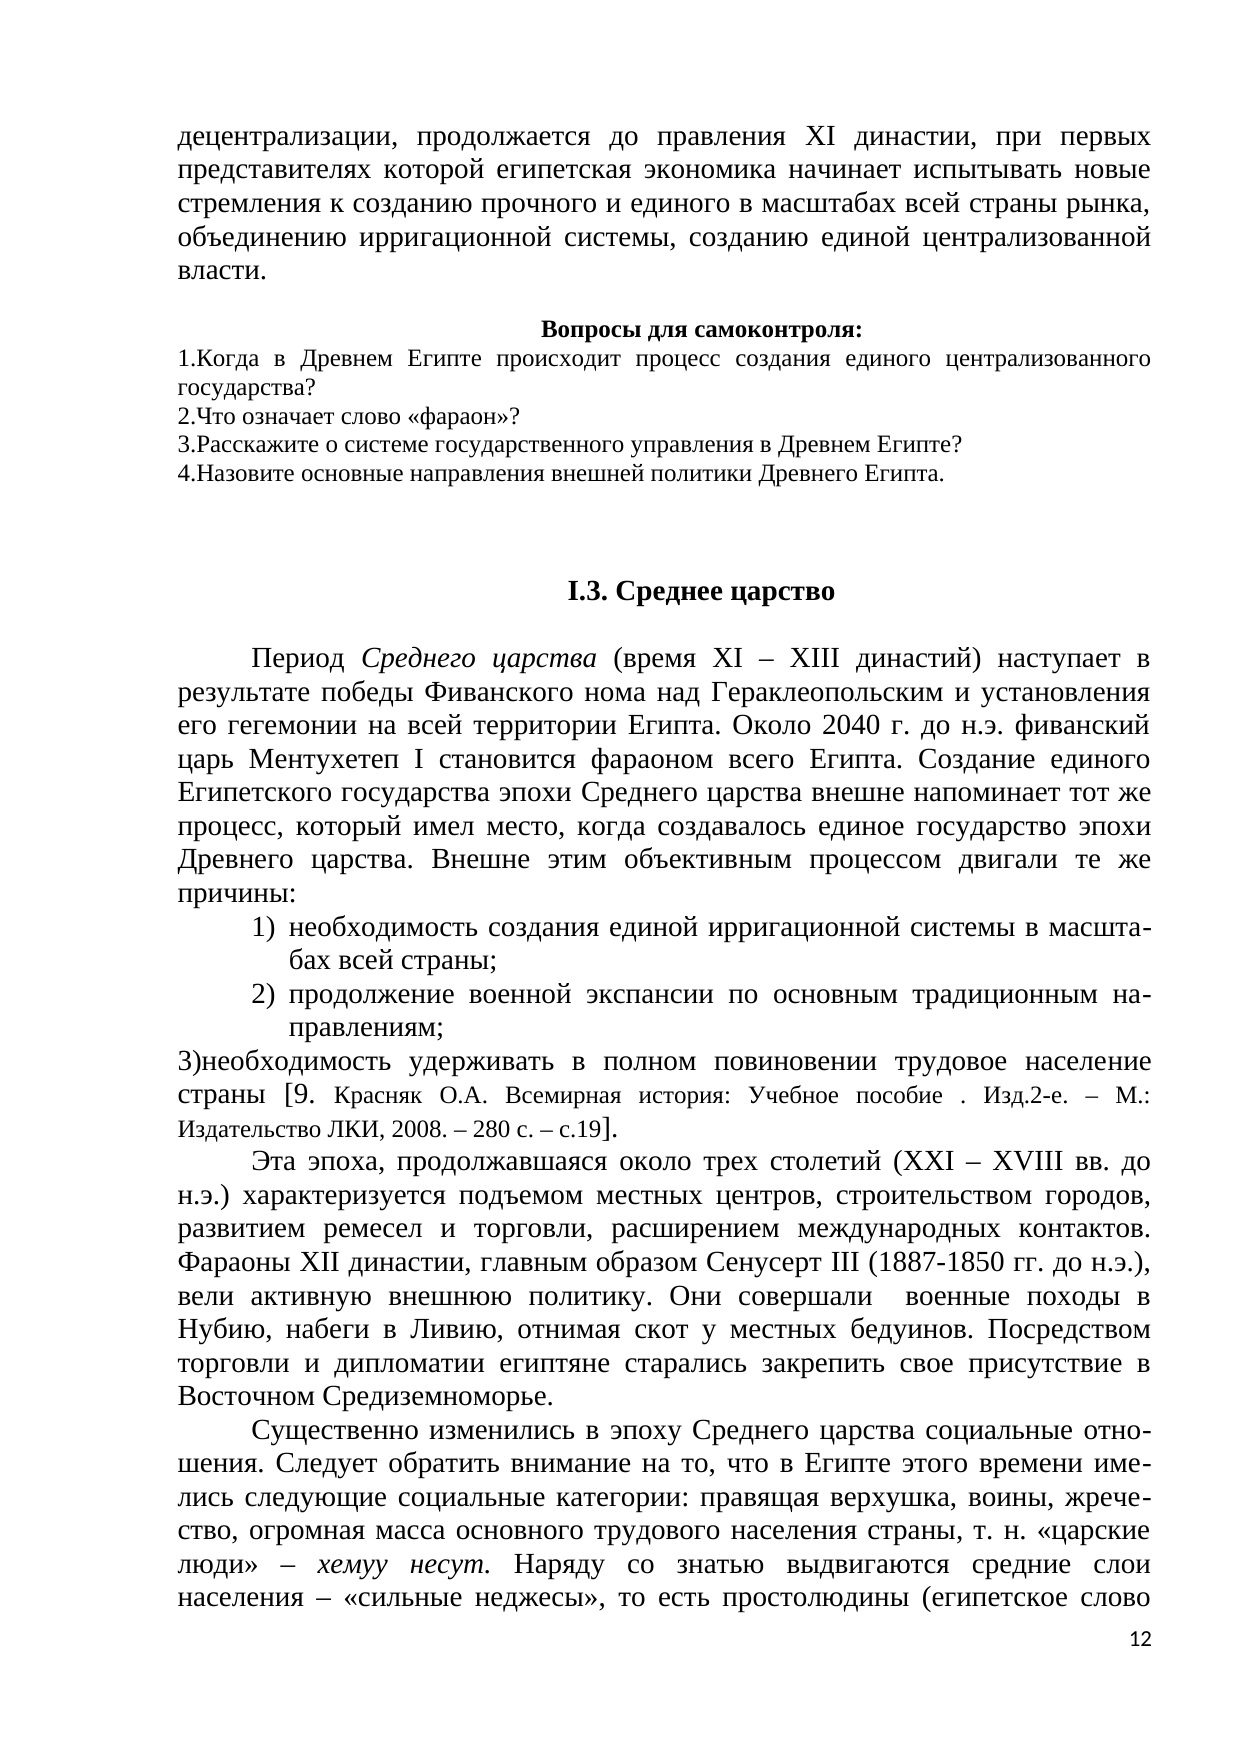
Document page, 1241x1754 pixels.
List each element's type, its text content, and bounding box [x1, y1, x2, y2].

text 2.Что означает слово «фараон»? [177, 401, 1152, 429]
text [177, 1412, 1152, 1613]
text Период Среднего царства (время XI – XIII династий) наступает в результате победы Фиванского нома над Гераклеопольским и установления его гегемонии на всей территории Египта. Около 2040 г. до н.э. фиванский царь Ментухетеп I становится фараоном всего Египта. Создание единого Египетского государства эпохи Среднего царства внешне напоминает тот же процесс, который имел место, когда создавалось единое государство эпохи Древнего царства. Внешне этим объективным процессом двигали те же причины: [177, 640, 1152, 909]
text 3.Расскажите о системе государственного управления в Древнем Египте? [177, 429, 1152, 458]
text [177, 118, 1152, 286]
text I.3. Среднее царство [177, 573, 1152, 607]
text 1.Когда в Древнем Египте происходит процесс создания единого централизованного государства? [177, 343, 1152, 401]
text Вопросы для самоконтроля: [177, 314, 1152, 343]
text 3)необходимость удерживать в полном повиновении трудовое население страны [9. Красняк О.А. Всемирная история: Учебное пособие . Изд.2-е. – М.: Издательство ЛКИ, 2008. – 280 с. – с.19]. [177, 1043, 1152, 1143]
text 4.Назовите основные направления внешней политики Древнего Египта. [177, 458, 1152, 487]
text Эта эпоха, продолжавшаяся около трех столетий (XXI – XVIII вв. до н.э.) характеризуется подъемом местных центров, строительством городов, развитием ремесел и торговли, расширением международных контактов. Фараоны XII династии, главным образом Сенусерт III (1887-1850 гг. до н.э.), вели активную внешнюю политику. Они совершали военные походы в Нубию, набеги в Ливию, отнимая скот у местных бедуинов. Посредством торговли и дипломатии египтяне старались закрепить свое присутствие в Восточном Средиземноморье. [177, 1143, 1152, 1412]
list необходимость создания единой ирригационной системы в масштабах всей страны; [251, 909, 1152, 976]
list продолжение военной экспансии по основным традиционным направлениям; [251, 976, 1152, 1043]
